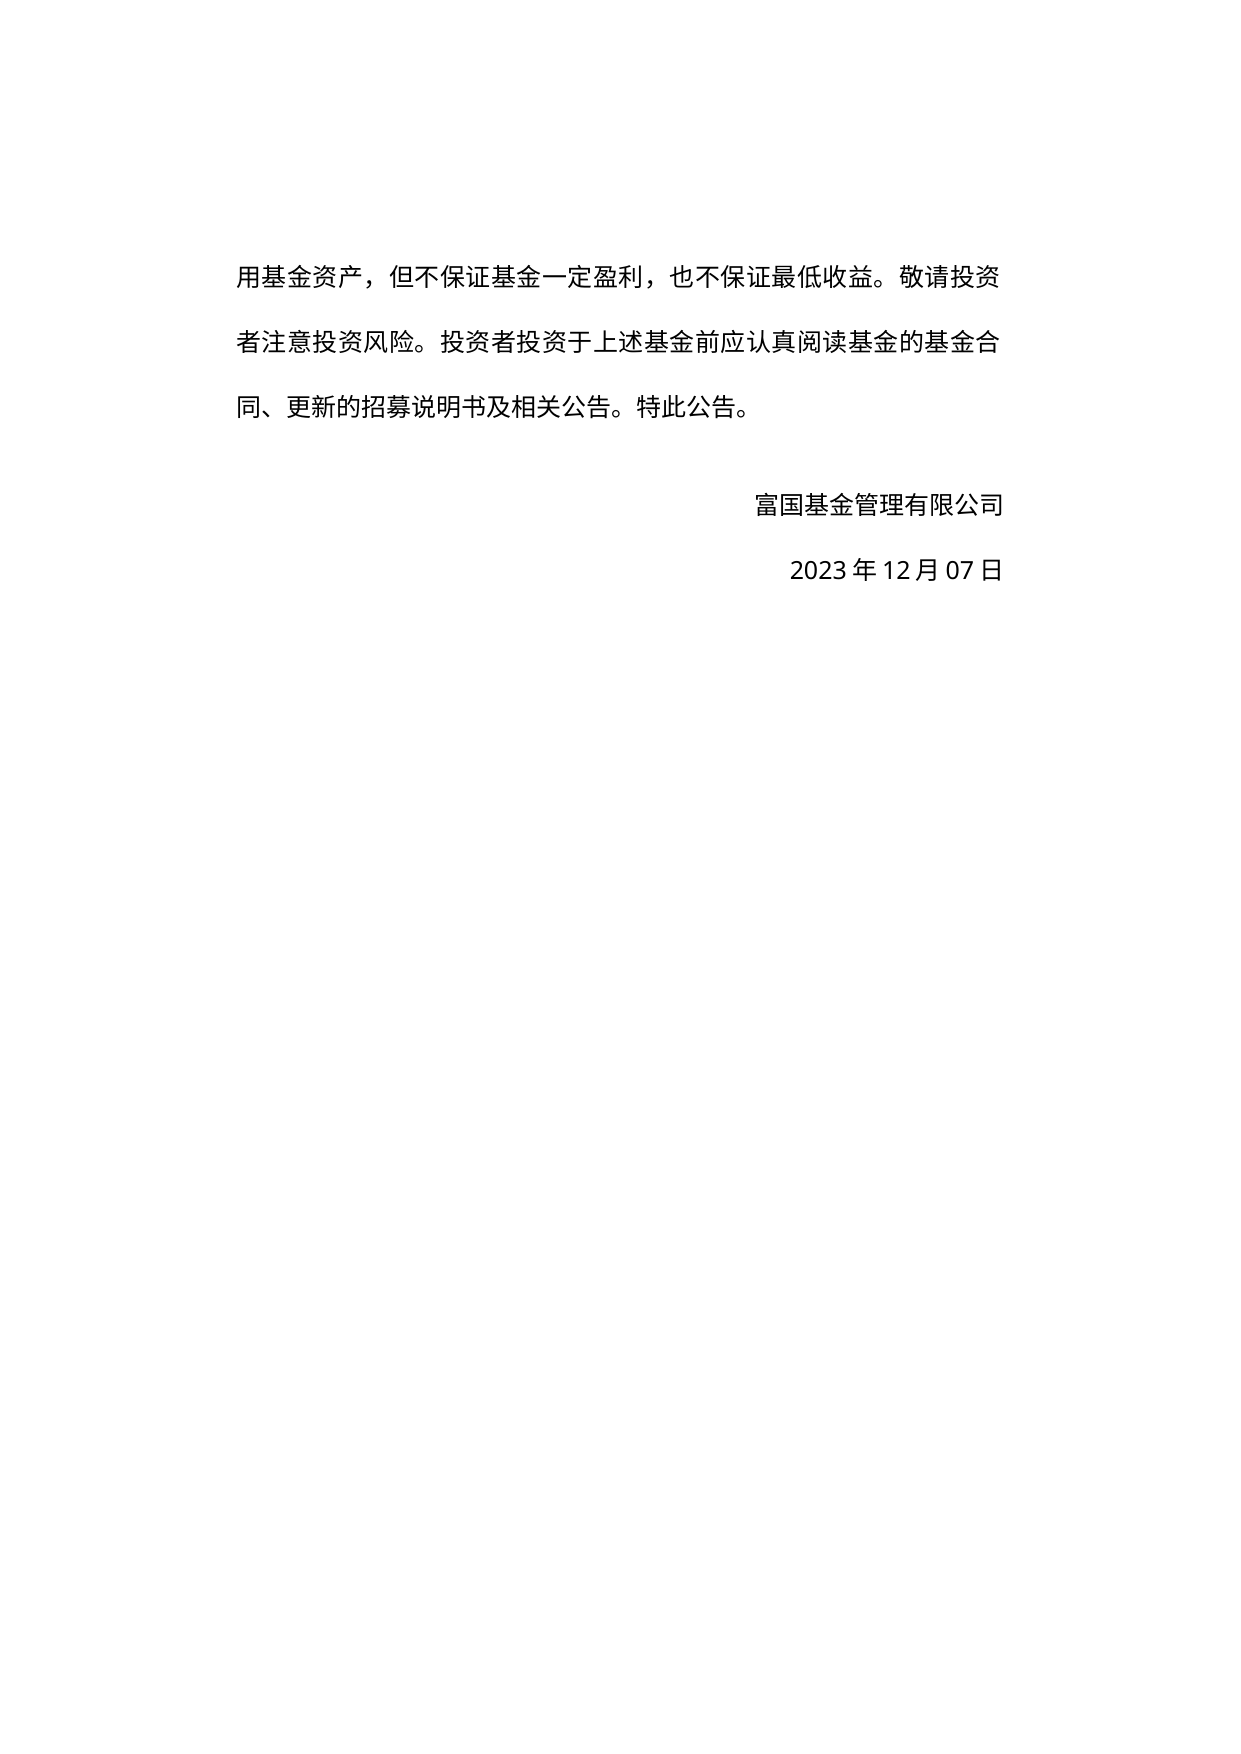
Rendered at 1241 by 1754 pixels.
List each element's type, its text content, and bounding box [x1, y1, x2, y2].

text 富国基金管理有限公司 [236, 471, 1004, 536]
text 2023年12月07日 [236, 536, 1004, 601]
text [236, 243, 1004, 438]
